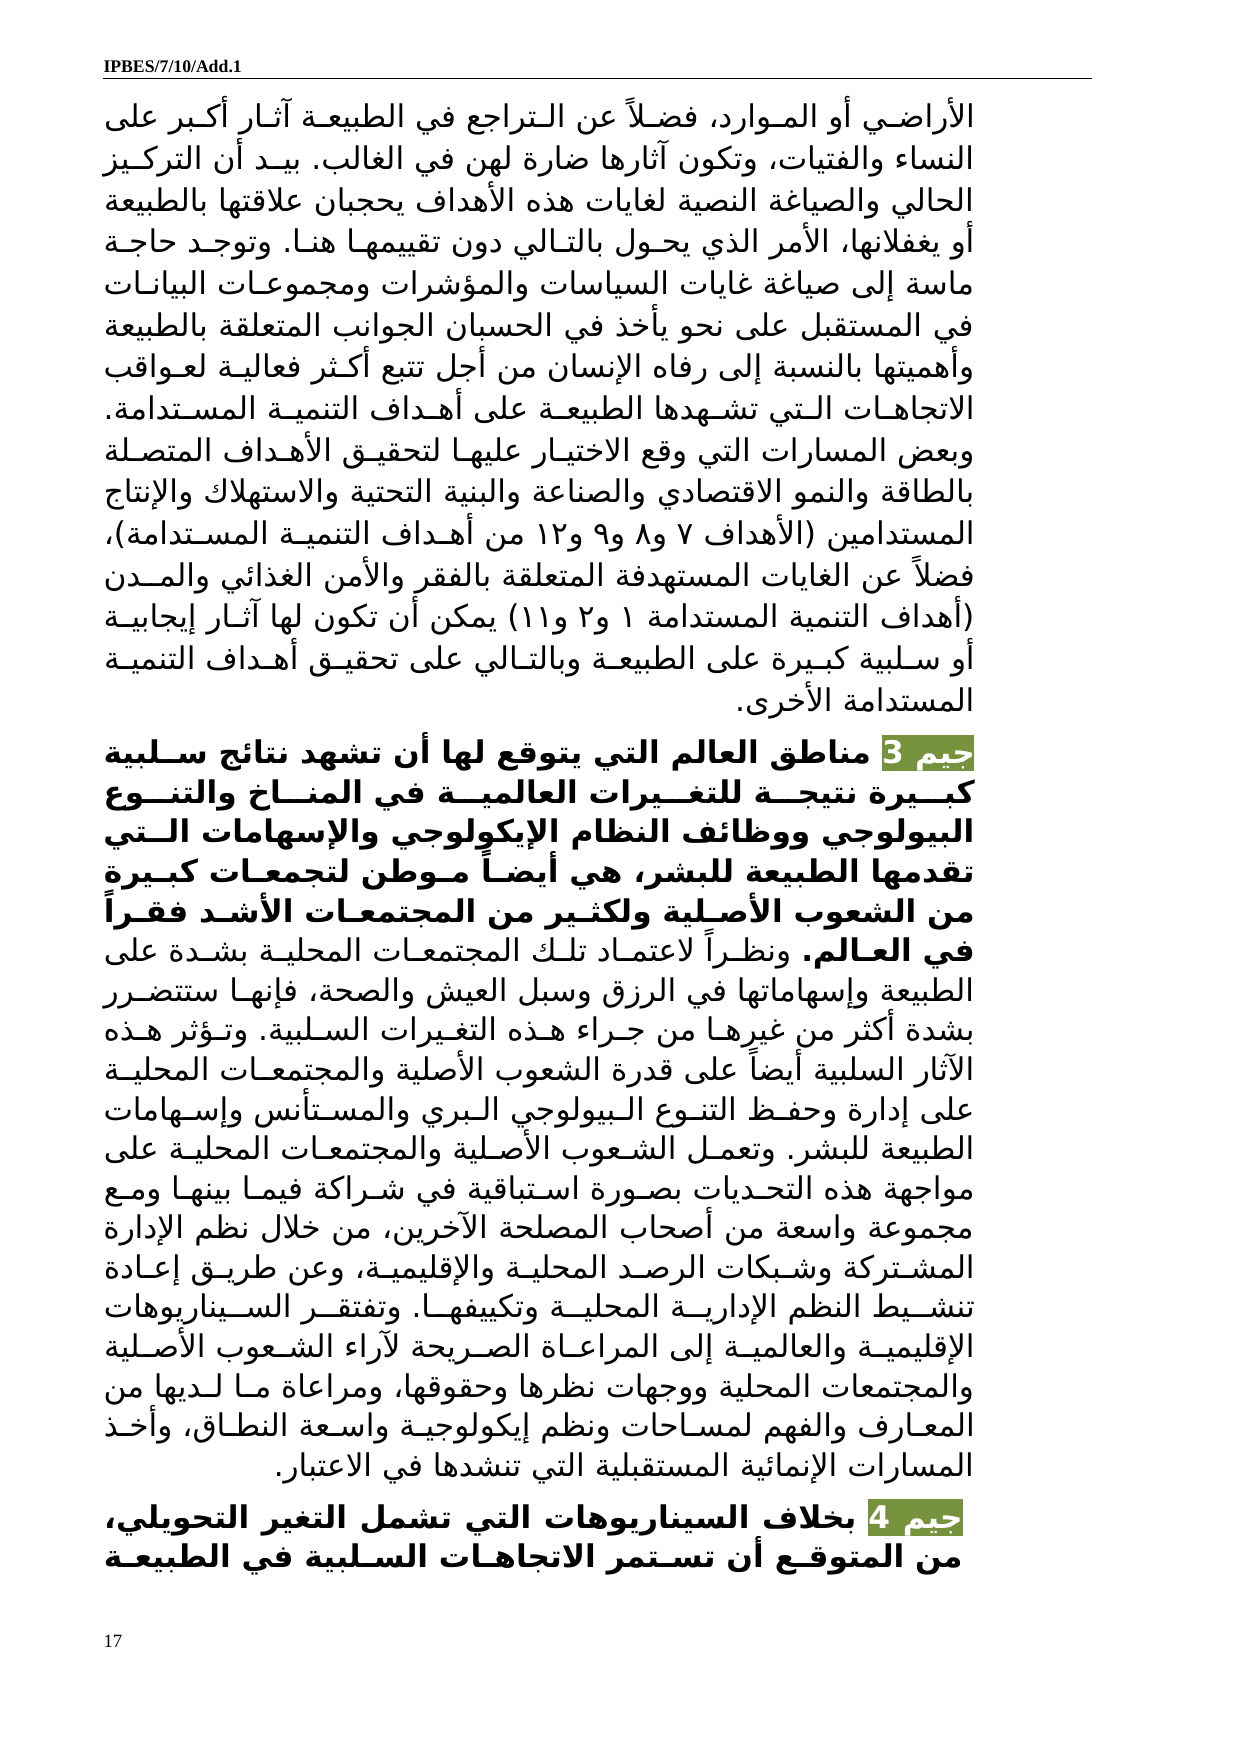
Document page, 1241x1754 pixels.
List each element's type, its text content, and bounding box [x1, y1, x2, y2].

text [103, 94, 974, 719]
text جيم 3 مناطق العالم التي يتوقع لها أن تشهد نتائج سلبية كبيرة نتيجة للتغيرات العالمية في المناخ والتنوع البيولوجي ووظائف النظام الإيكولوجي والإسهامات التي تقدمها الطبيعة للبشر، هي أيضاً موطن لتجمعات كبيرة من الشعوب الأصلية ولكثير من المجتمعات الأشد فقراً في العالم. ونظراً لاعتماد تلك المجتمعات المحلية بشدة على الطبيعة وإسهاماتها في الرزق وسبل العيش والصحة، فإنها ستتضرر بشدة أكثر من غيرها من جراء هذه التغيرات السلبية. وتؤثر هذه الآثار السلبية أيضاً على قدرة الشعوب الأصلية والمجتمعات المحلية على إدارة وحفظ التنوع البيولوجي البري والمستأنس وإسهامات الطبيعة للبشر. وتعمل الشعوب الأصلية والمجتمعات المحلية على مواجهة هذه التحديات بصورة استباقية في شراكة فيما بينها ومع مجموعة واسعة من أصحاب المصلحة الآخرين، من خلال نظم الإدارة المشتركة وشبكات الرصد المحلية والإقليمية، وعن طريق إعادة تنشيط النظم الإدارية المحلية وتكييفها. وتفتقر السيناريوهات الإقليمية والعالمية إلى المراعاة الصريحة لآراء الشعوب الأصلية والمجتمعات المحلية ووجهات نظرها وحقوقها، ومراعاة ما لديها من المعارف والفهم لمساحات ونظم إيكولوجية واسعة النطاق، وأخذ المسارات الإنمائية المستقبلية التي تنشدها في الاعتبار. [103, 732, 974, 1484]
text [103, 1497, 963, 1576]
